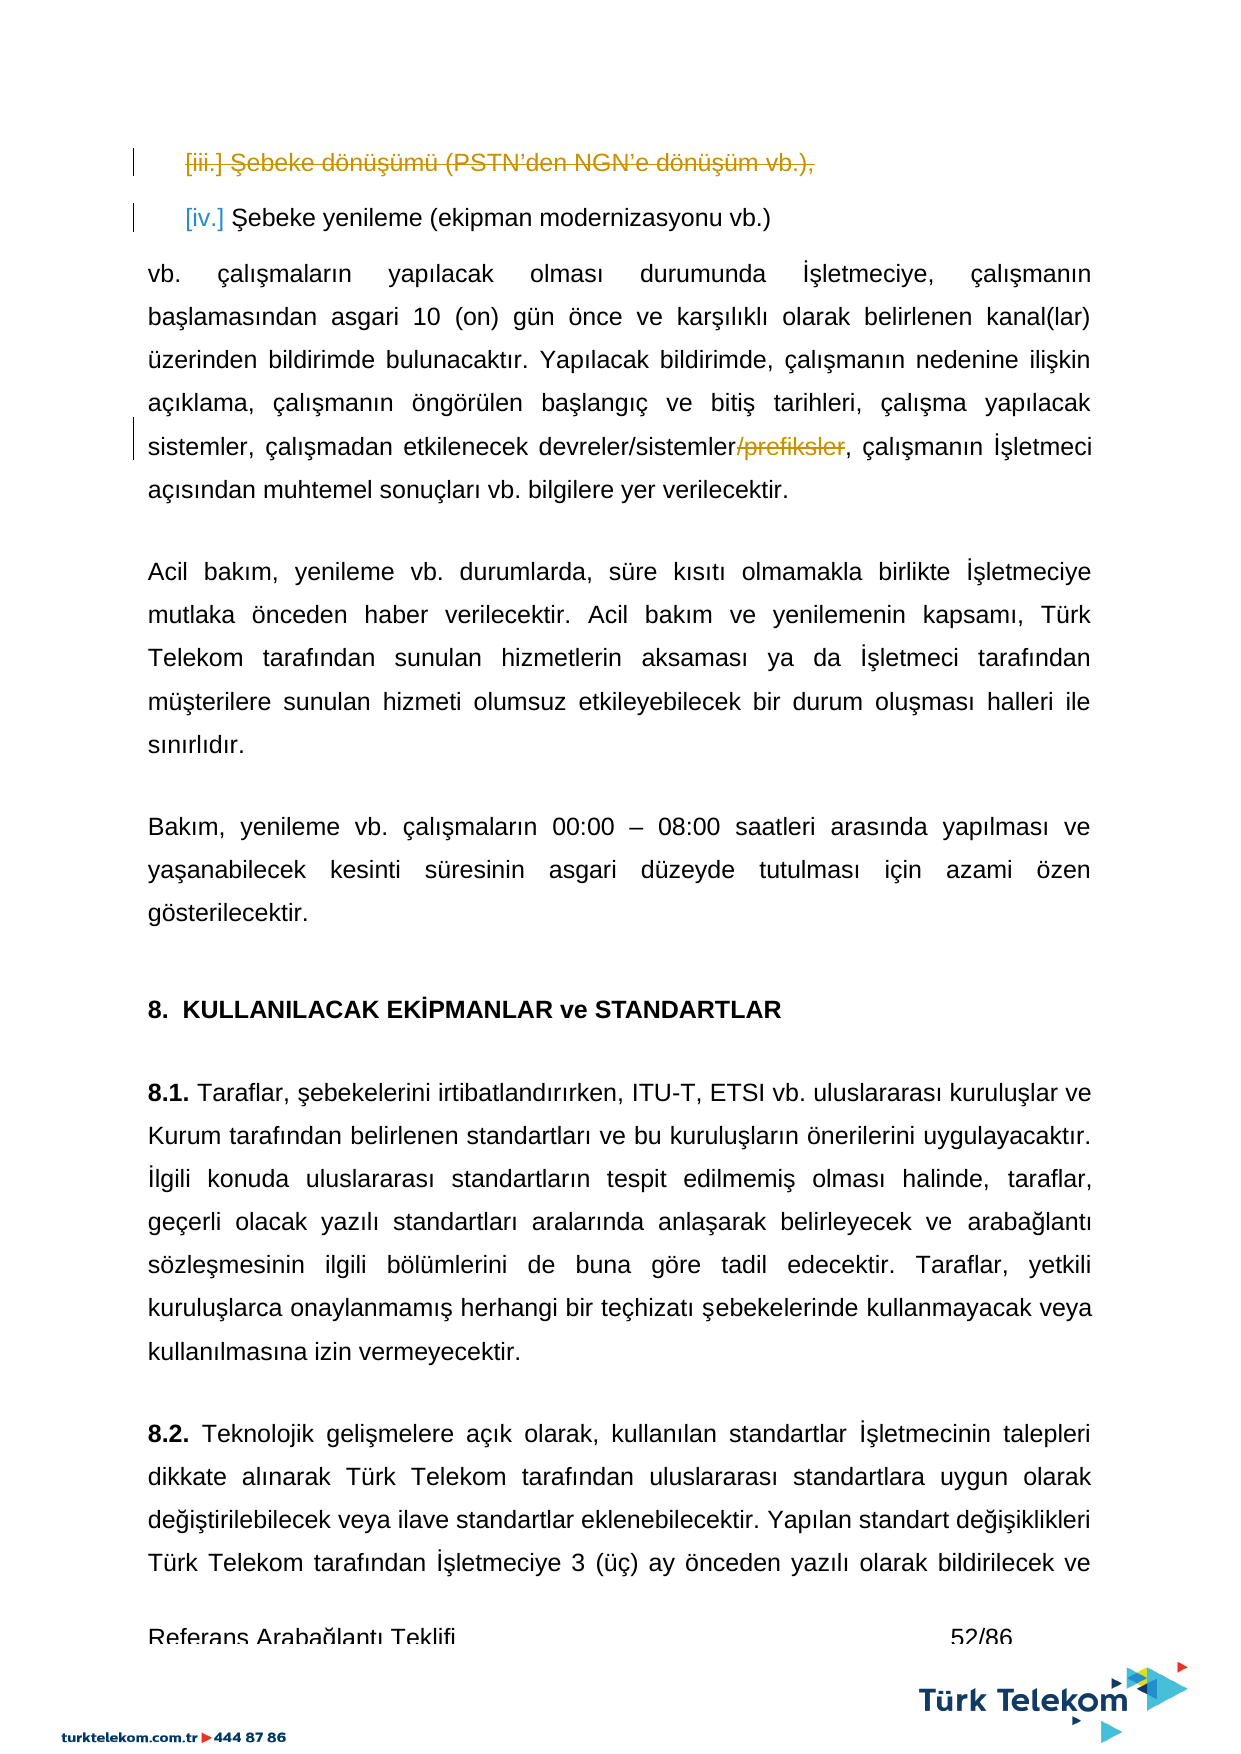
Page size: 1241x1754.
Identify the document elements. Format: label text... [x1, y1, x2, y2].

text Bakım, yenileme vb. çalışmaların 00:00 – 08:00 saatleri arasında yapılması ve yaşanabilecek kesinti süresinin asgari düzeyde tutulması için azami özen gösterilecektir. [148, 812, 1092, 927]
text 8.1. Taraflar, şebekelerini irtibatlandırırken, ITU-T, ETSI vb. uluslararası kuruluşlar ve Kurum tarafından belirlenen standartları ve bu kuruluşların önerilerini uygulayacaktır. İlgili konuda uluslararası standartların tespit edilmemiş olması halinde, taraflar, geçerli olacak yazılı standartları aralarında anlaşarak belirleyecek ve arabağlantı sözleşmesinin ilgili bölümlerini de buna göre tadil edecektir. Taraflar, yetkili kuruluşlarca onaylanmamış herhangi bir teçhizatı şebekelerinde kullanmayacak veya kullanılmasına izin vermeyecektir. [148, 1078, 1092, 1365]
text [148, 1419, 1092, 1577]
list Şebeke yenileme (ekipman modernizasyonu vb.) [185, 203, 1092, 232]
subtitle 8. KULLANILACAK EKİPMANLAR ve STANDARTLAR [148, 995, 1092, 1024]
text vb. çalışmaların yapılacak olması durumunda İşletmeciye, çalışmanın başlamasından asgari 10 (on) gün önce ve karşılıklı olarak belirlenen kanal(lar) üzerinden bildirimde bulunacaktır. Yapılacak bildirimde, çalışmanın nedenine ilişkin açıklama, çalışmanın öngörülen başlangıç ve bitiş tarihleri, çalışma yapılacak sistemler, çalışmadan etkilenecek devreler/sistemler, çalışmanın İşletmeci açısından muhtemel sonuçları vb. bilgilere yer verilecektir. [148, 259, 1092, 503]
picture [17, 1644, 1219, 1751]
text Acil bakım, yenileme vb. durumlarda, süre kısıtı olmamakla birlikte İşletmeciye mutlaka önceden haber verilecektir. Acil bakım ve yenilemenin kapsamı, Türk Telekom tarafından sunulan hizmetlerin aksaması ya da İşletmeci tarafından müşterilere sunulan hizmeti olumsuz etkileyebilecek bir durum oluşması halleri ile sınırlıdır. [148, 557, 1092, 758]
